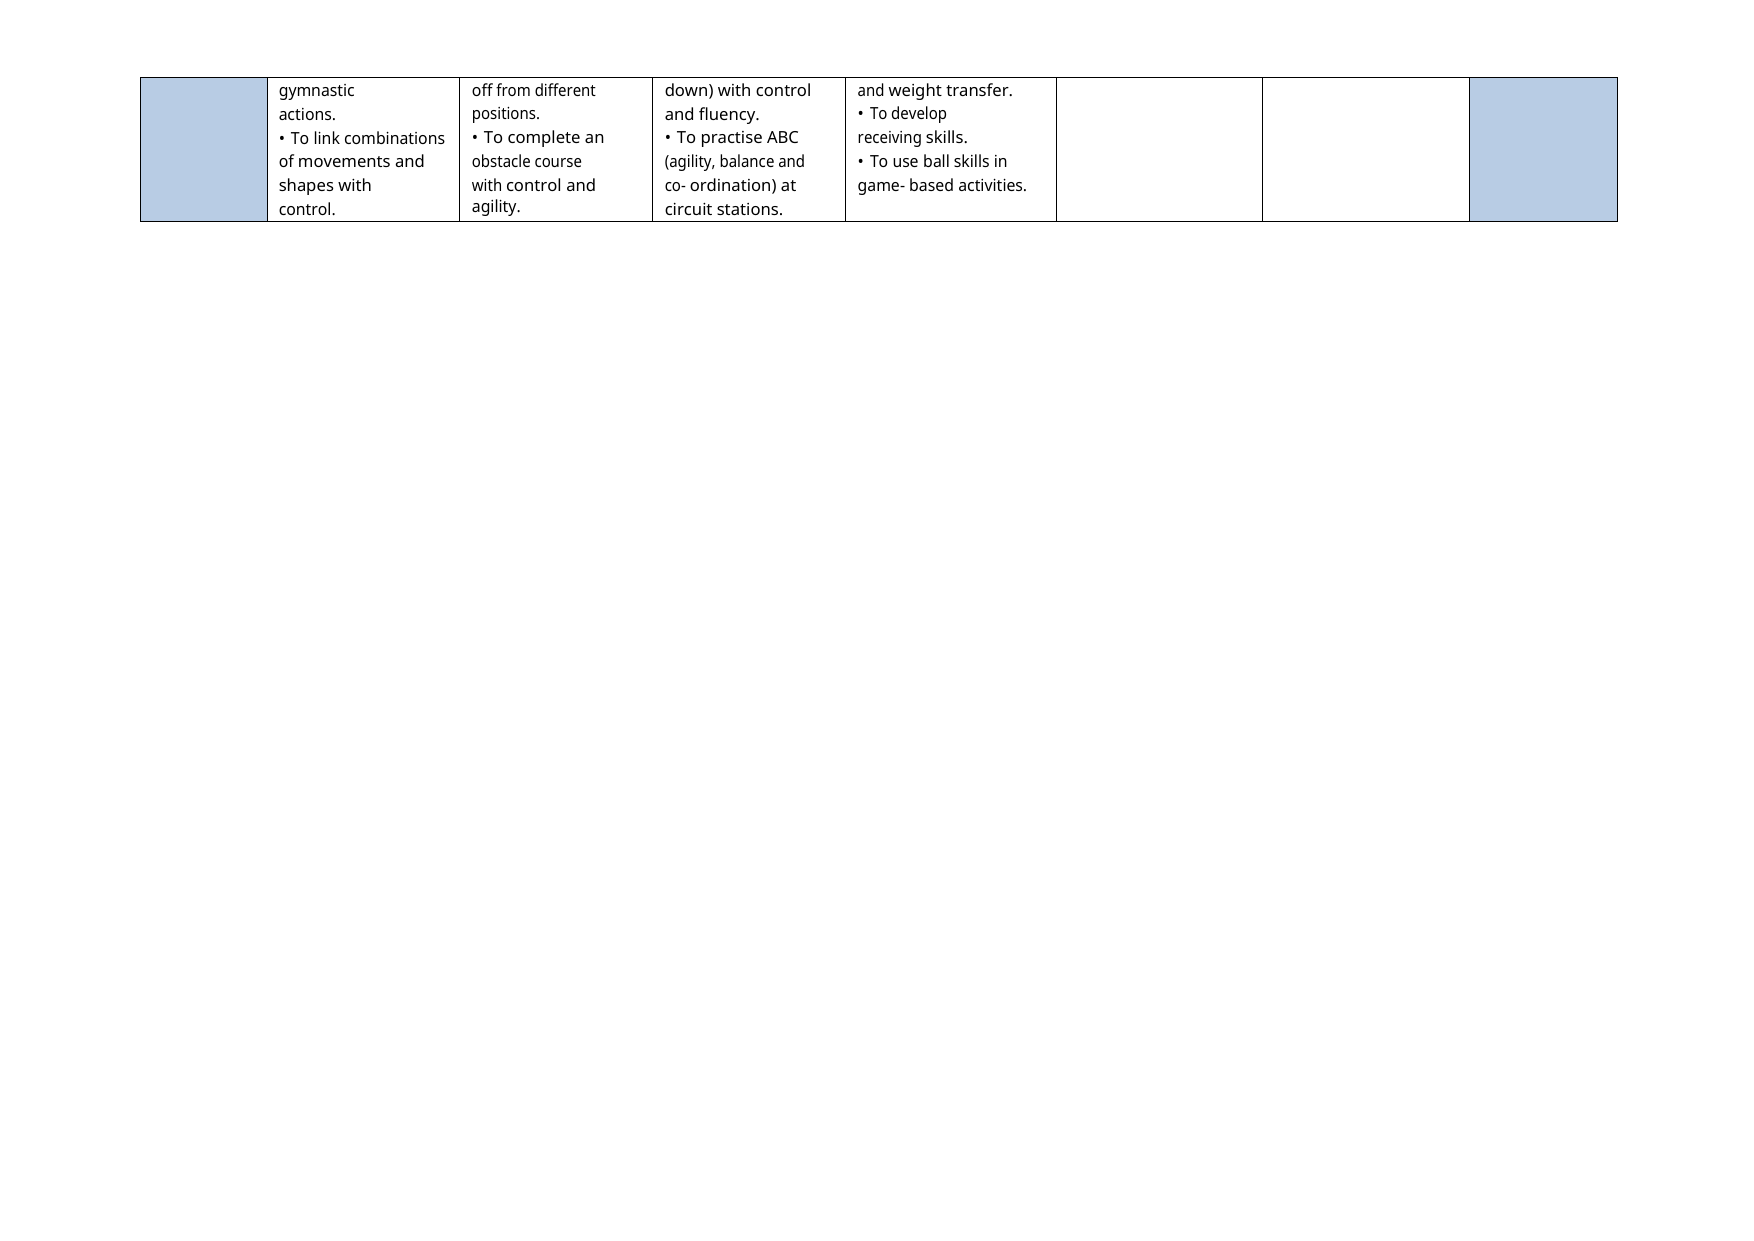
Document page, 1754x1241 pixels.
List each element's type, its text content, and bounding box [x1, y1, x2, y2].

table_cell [653, 78, 845, 221]
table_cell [846, 78, 1056, 221]
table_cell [1263, 78, 1469, 221]
table_cell 1 [141, 78, 267, 221]
table_cell [1470, 78, 1617, 221]
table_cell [268, 78, 459, 221]
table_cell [1057, 78, 1262, 221]
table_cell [460, 78, 652, 221]
